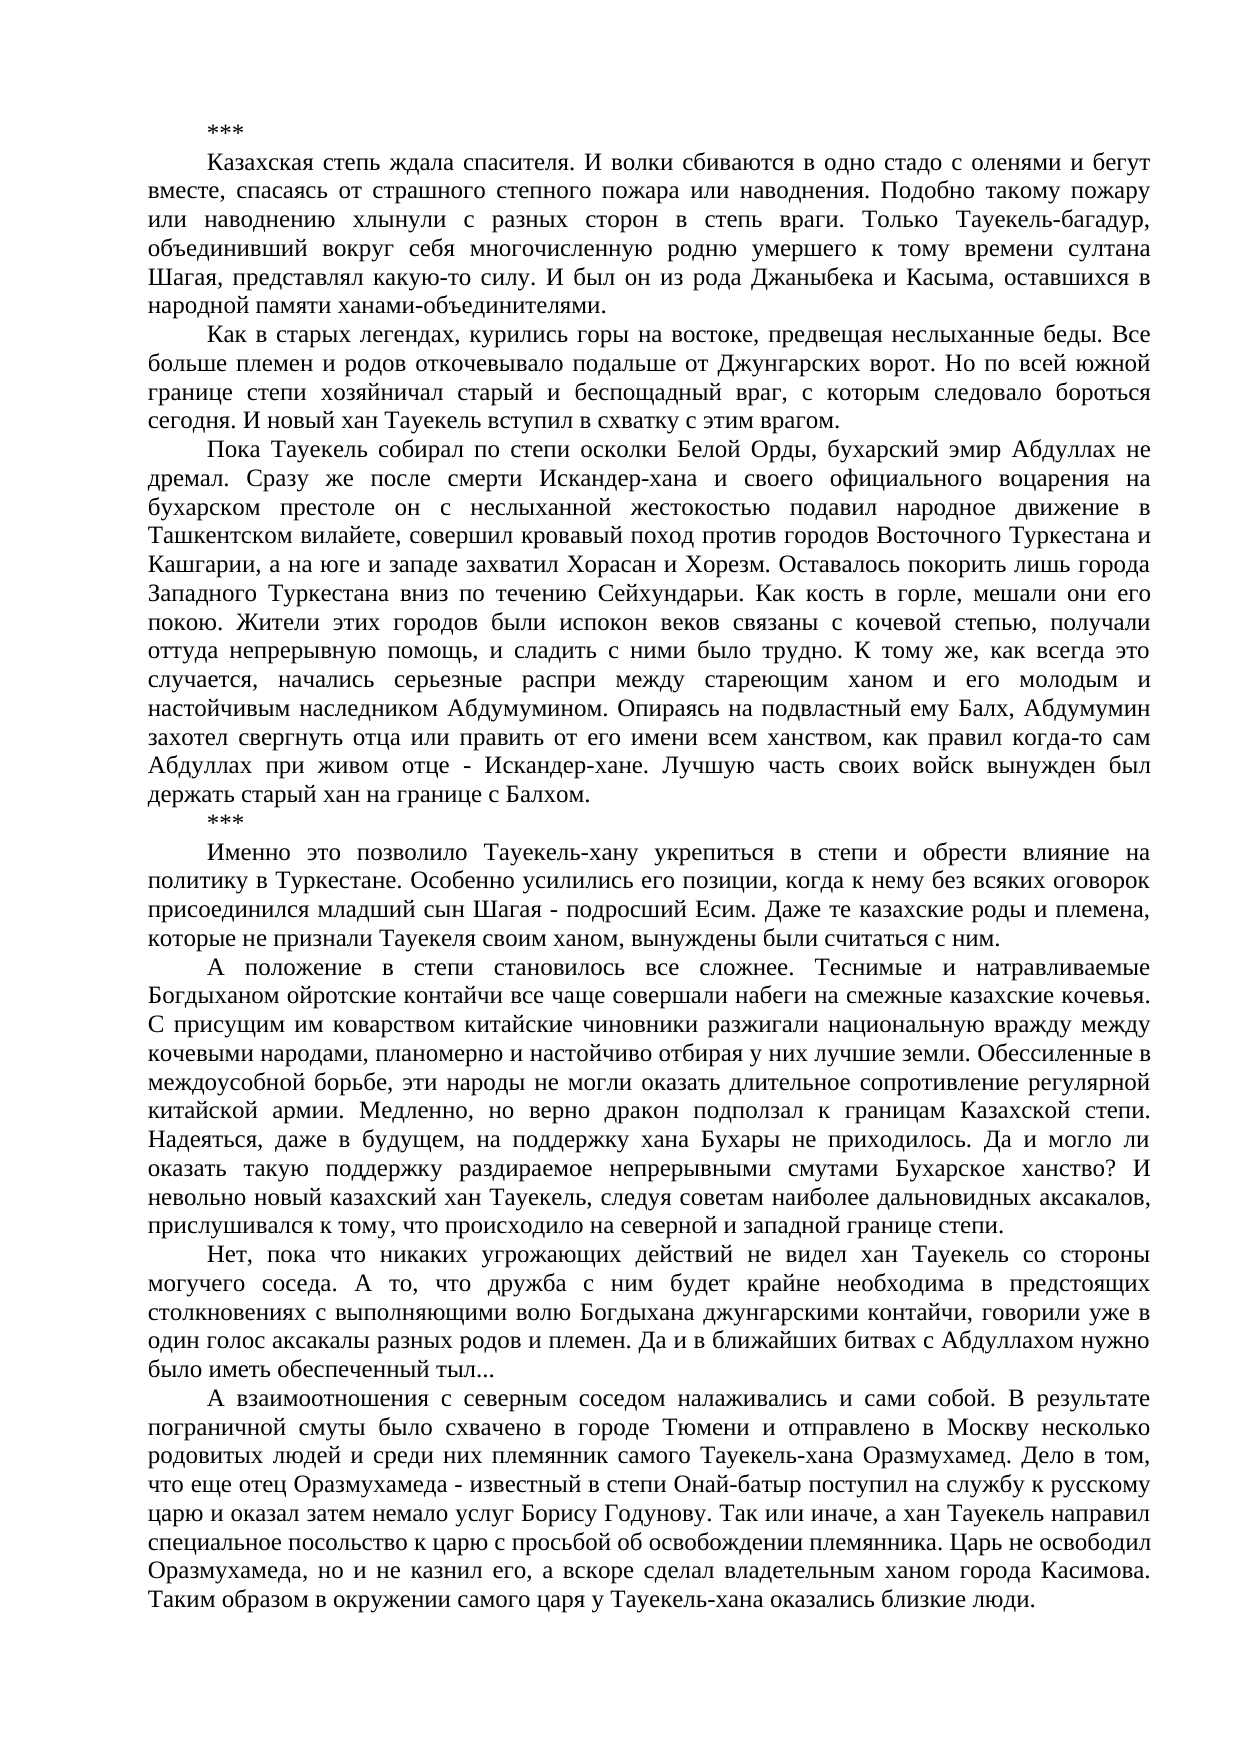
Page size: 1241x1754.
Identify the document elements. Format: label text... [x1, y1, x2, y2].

text Именно это позволило Тауекель-хану укрепиться в степи и обрести влияние на политику в Туркестане. Особенно усилились его позиции, когда к нему без всяких оговорок присоединился младший сын Шагая - подросший Есим. Даже те казахские роды и племена, которые не признали Тауекеля своим ханом, вынуждены были считаться с ним. [148, 837, 1152, 952]
text Нет, пока что никаких угрожающих действий не видел хан Тауекель со стороны могучего соседа. А то, что дружба с ним будет крайне необходима в предстоящих столкновениях с выполняющими волю Богдыхана джунгарскими контайчи, говорили уже в один голос аксакалы разных родов и племен. Да и в ближайших битвах с Абдуллахом нужно было иметь обеспеченный тыл... [148, 1239, 1152, 1383]
text Пока Тауекель собирал по степи осколки Белой Орды, бухарский эмир Абдуллах не дремал. Сразу же после смерти Искандер-хана и своего официального воцарения на бухарском престоле он с неслыханной жестокостью подавил народное движение в Ташкентском вилайете, совершил кровавый поход против городов Восточного Туркестана и Кашгарии, а на юге и западе захватил Хорасан и Хорезм. Оставалось покорить лишь города Западного Туркестана вниз по течению Сейхундарьи. Как кость в горле, мешали они его покою. Жители этих городов были испокон веков связаны с кочевой степью, получали оттуда непрерывную помощь, и сладить с ними было трудно. К тому же, как всегда это случается, начались серьезные распри между стареющим ханом и его молодым и настойчивым наследником Абдумумином. Опираясь на подвластный ему Балх, Абдумумин захотел свергнуть отца или править от его имени всем ханством, как правил когда-то сам Абдуллах при живом отце - Искандер-хане. Лучшую часть своих войск вынужден был держать старый хан на границе с Балхом. [148, 434, 1152, 808]
text *** [148, 118, 1152, 147]
text Как в старых легендах, курились горы на востоке, предвещая неслыханные беды. Все больше племен и родов откочевывало подальше от Джунгарских ворот. Но по всей южной границе степи хозяйничал старый и беспощадный враг, с которым следовало бороться сегодня. И новый хан Тауекель вступил в схватку с этим врагом. [148, 319, 1152, 434]
text *** [148, 808, 1152, 837]
text А положение в степи становилось все сложнее. Теснимые и натравливаемые Богдыханом ойротские контайчи все чаще совершали набеги на смежные казахские кочевья. С присущим им коварством китайские чиновники разжигали национальную вражду между кочевыми народами, планомерно и настойчиво отбирая у них лучшие земли. Обессиленные в междоусобной борьбе, эти народы не могли оказать длительное сопротивление регулярной китайской армии. Медленно, но верно дракон подползал к границам Казахской степи. Надеяться, даже в будущем, на поддержку хана Бухары не приходилось. Да и могло ли оказать такую поддержку раздираемое непрерывными смутами Бухарское ханство? И невольно новый казахский хан Тауекель, следуя советам наиболее дальновидных аксакалов, прислушивался к тому, что происходило на северной и западной границе степи. [148, 952, 1152, 1239]
text Казахская степь ждала спасителя. И волки сбиваются в одно стадо с оленями и бегут вместе, спасаясь от страшного степного пожара или наводнения. Подобно такому пожару или наводнению хлынули с разных сторон в степь враги. Только Тауекель-багадур, объединивший вокруг себя многочисленную родню умершего к тому времени султана Шагая, представлял какую-то силу. И был он из рода Джаныбека и Касыма, оставшихся в народной памяти ханами-объединителями. [148, 147, 1152, 319]
text А взаимоотношения с северным соседом налаживались и сами собой. В результате пограничной смуты было схвачено в городе Тюмени и отправлено в Москву несколько родовитых людей и среди них племянник самого Тауекель-хана Оразмухамед. Дело в том, что еще отец Оразмухамеда - известный в степи Онай-батыр поступил на службу к русскому царю и оказал затем немало услуг Борису Годунову. Так или иначе, а хан Тауекель направил специальное посольство к царю с просьбой об освобождении племянника. Царь не освободил Оразмухамеда, но и не казнил его, а вскоре сделал владетельным ханом города Касимова. Таким образом в окружении самого царя у Тауекель-хана оказались близкие люди. [148, 1383, 1152, 1613]
